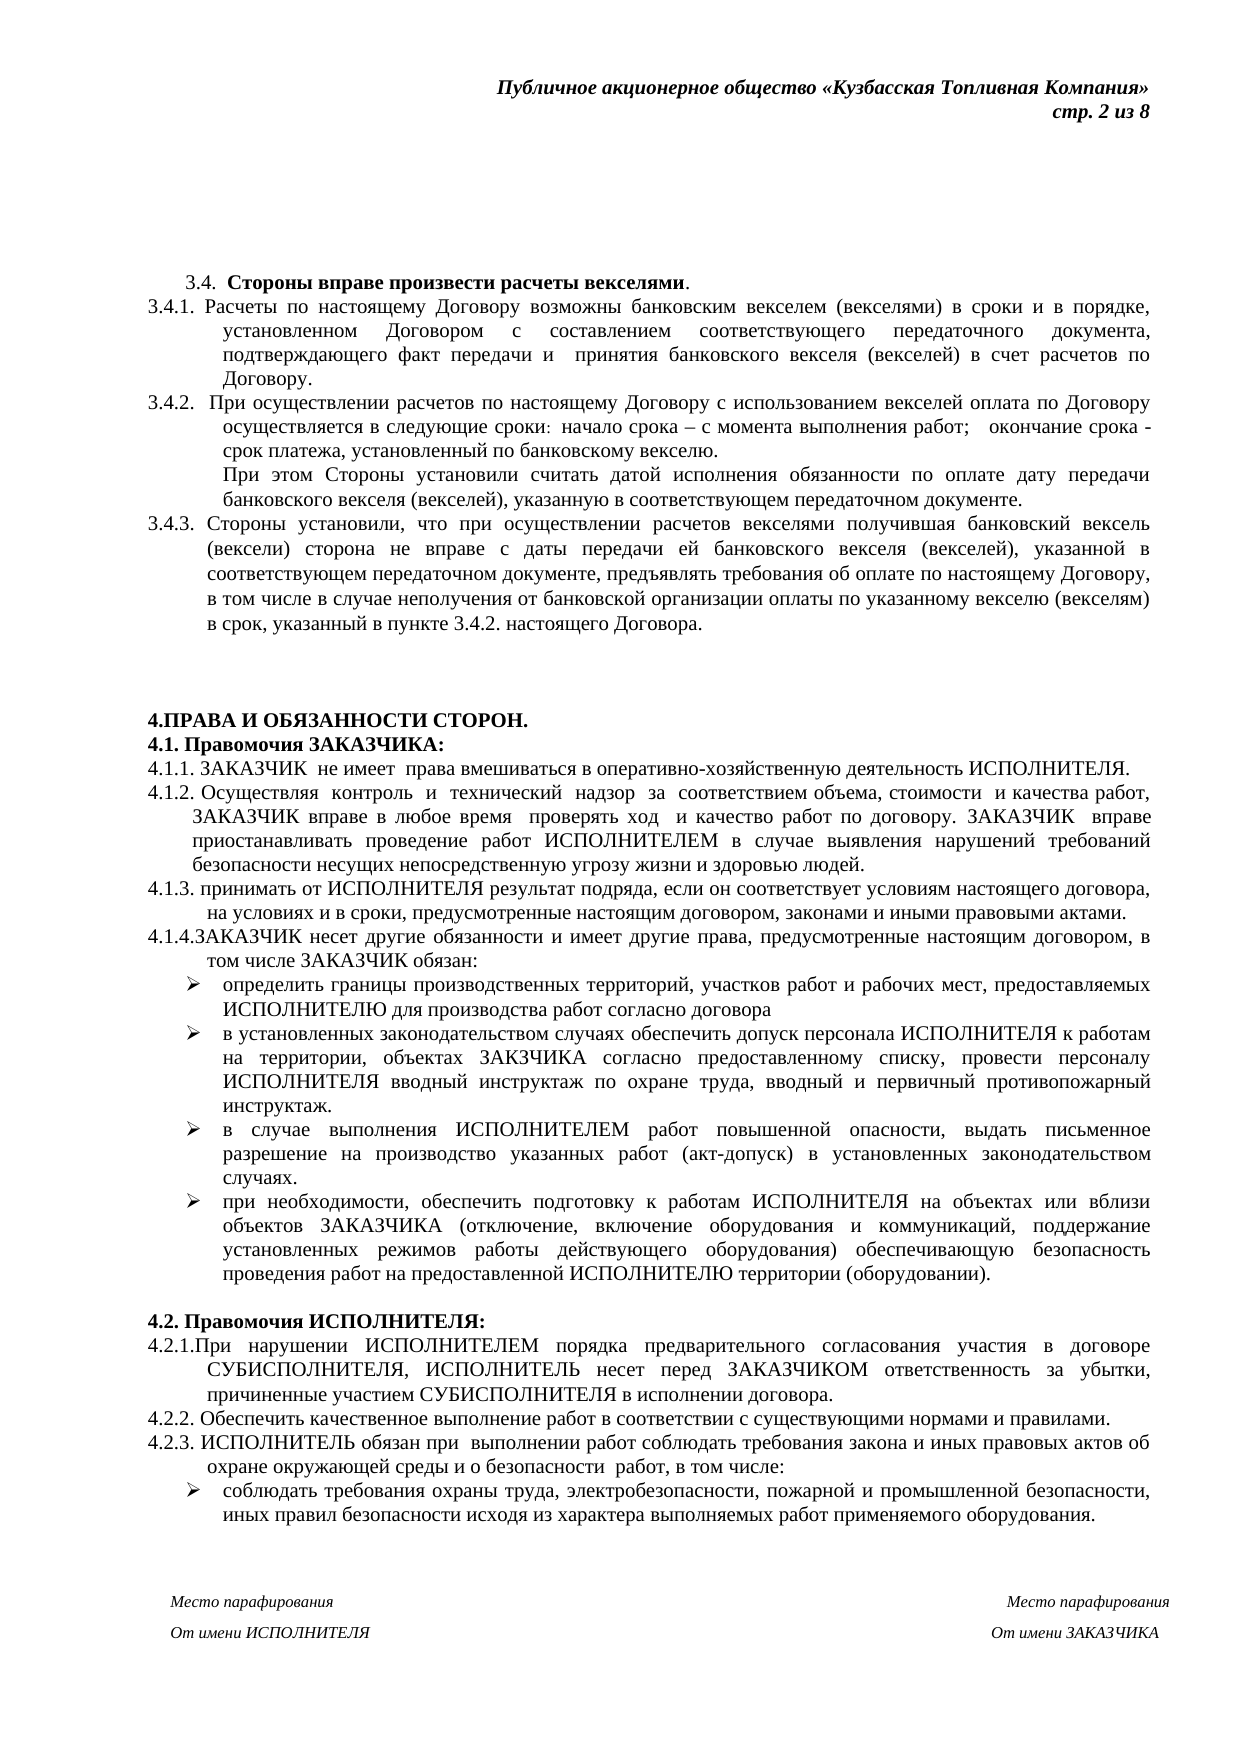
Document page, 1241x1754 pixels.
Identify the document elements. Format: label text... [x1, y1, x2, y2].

text 4.2.1.При нарушении ИСПОЛНИТЕЛЕМ порядка предварительного согласования участия в договоре СУБИСПОЛНИТЕЛЯ, ИСПОЛНИТЕЛЬ несет перед ЗАКАЗЧИКОМ ответственность за убытки, причиненные участием СУБИСПОЛНИТЕЛЯ в исполнении договора. [148, 1333, 1152, 1406]
text 3.4.3. Стороны установили, что при осуществлении расчетов векселями получившая банковский вексель (вексели) сторона не вправе с даты передачи ей банковского векселя (векселей), указанной в соответствующем передаточном документе, предъявлять требования об оплате по настоящему Договору, в том числе в случае неполучения от банковской организации оплаты по указанному векселю (векселям) в срок, указанный в пункте 3.4.2. настоящего Договора. [148, 511, 1152, 636]
text 4.1.1. ЗАКАЗЧИК не имеет права вмешиваться в оперативно-хозяйственную деятельность ИСПОЛНИТЕЛЯ. [148, 756, 1152, 780]
list соблюдать требования охраны труда, электробезопасности, пожарной и промышленной безопасности, иных правил безопасности исходя из характера выполняемых работ применяемого оборудования. [185, 1478, 1152, 1526]
text 3.4.1. Расчеты по настоящему Договору возможны банковским векселем (векселями) в сроки и в порядке, установленном Договором с составлением соответствующего передаточного документа, подтверждающего факт передачи и принятия банковского векселя (векселей) в счет расчетов по Договору. [148, 294, 1152, 390]
text 4.1.4.ЗАКАЗЧИК несет другие обязанности и имеет другие права, предусмотренные настоящим договором, в том числе ЗАКАЗЧИК обязан: [148, 924, 1152, 972]
text 4.2.2. Обеспечить качественное выполнение работ в соответствии с существующими нормами и правилами. [148, 1406, 1152, 1429]
text 4.ПРАВА И ОБЯЗАННОСТИ СТОРОН. [148, 708, 1152, 732]
list определить границы производственных территорий, участков работ и рабочих мест, предоставляемых ИСПОЛНИТЕЛЮ для производства работ согласно договора [185, 972, 1152, 1021]
text 4.2.3. ИСПОЛНИТЕЛЬ обязан при выполнении работ соблюдать требования закона и иных правовых актов об охране окружающей среды и о безопасности работ, в том числе: [148, 1429, 1152, 1478]
text 4.1.2. Осуществляя контроль и технический надзор за соответствием объема, стоимости и качества работ, ЗАКАЗЧИК вправе в любое время проверять ход и качество работ по договору. ЗАКАЗЧИК вправе приостанавливать проведение работ ИСПОЛНИТЕЛЕМ в случае выявления нарушений требований безопасности несущих непосредственную угрозу жизни и здоровью людей. [148, 780, 1152, 876]
text 4.1.3. принимать от ИСПОЛНИТЕЛЯ результат подряда, если он соответствует условиям настоящего договора, на условиях и в сроки, предусмотренные настоящим договором, законами и иными правовыми актами. [148, 876, 1152, 924]
text 4.1. Правомочия ЗАКАЗЧИКА: [148, 732, 1152, 756]
list в случае выполнения ИСПОЛНИТЕЛЕМ работ повышенной опасности, выдать письменное разрешение на производство указанных работ (акт-допуск) в установленных законодательством случаях. [185, 1117, 1152, 1189]
text 4.2. Правомочия ИСПОЛНИТЕЛЯ: [148, 1309, 1152, 1333]
list в установленных законодательством случаях обеспечить допуск персонала ИСПОЛНИТЕЛЯ к работам на территории, объектах ЗАКЗЧИКА согласно предоставленному списку, провести персоналу ИСПОЛНИТЕЛЯ вводный инструктаж по охране труда, вводный и первичный противопожарный инструктаж. [185, 1021, 1152, 1117]
text При этом Стороны установили считать датой исполнения обязанности по оплате дату передачи банковского векселя (векселей), указанную в соответствующем передаточном документе. [223, 462, 1152, 511]
list при необходимости, обеспечить подготовку к работам ИСПОЛНИТЕЛЯ на объектах или вблизи объектов ЗАКАЗЧИКА (отключение, включение оборудования и коммуникаций, поддержание установленных режимов работы действующего оборудования) обеспечивающую безопасность проведения работ на предоставленной ИСПОЛНИТЕЛЮ территории (оборудовании). [185, 1189, 1152, 1285]
text 3.4.2. При осуществлении расчетов по настоящему Договору с использованием векселей оплата по Договору осуществляется в следующие сроки: начало срока – с момента выполнения работ; окончание срока - срок платежа, установленный по банковскому векселю. [148, 390, 1152, 462]
text 3.4. Стороны вправе произвести расчеты векселями. [185, 270, 1152, 294]
